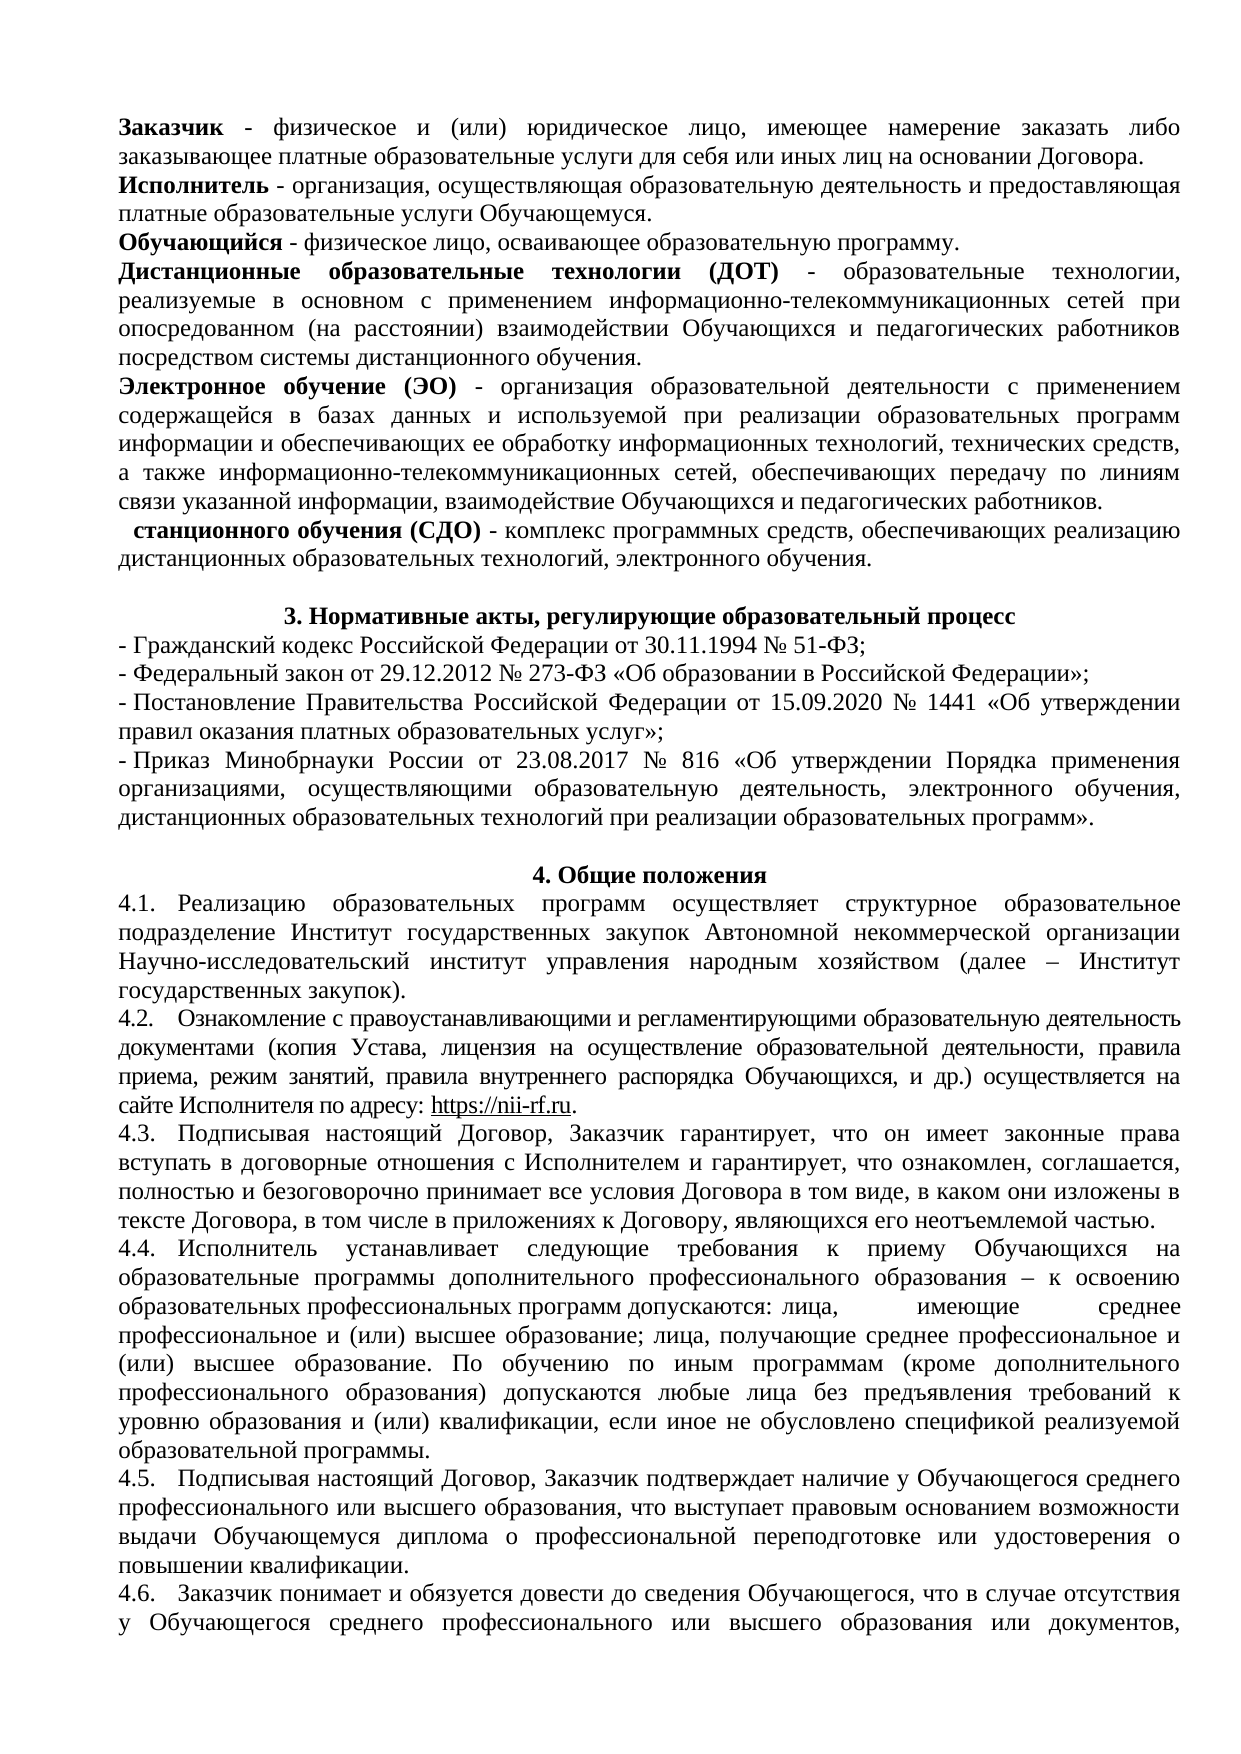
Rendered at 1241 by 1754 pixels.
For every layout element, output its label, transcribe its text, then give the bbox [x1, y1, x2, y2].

text Заказчик - физическое и (или) юридическое лицо, имеющее намерение заказать либо заказывающее платные образовательные услуги для себя или иных лиц на основании Договора. [118, 112, 1181, 170]
text Обучающийся - физическое лицо, осваивающее образовательную программу. [118, 227, 1181, 256]
text 4.2. Ознакомление с правоустанавливающими и регламентирующими образовательную деятельность документами (копия Устава, лицензия на осуществление образовательной деятельности, правила приема, режим занятий, правила внутреннего распорядка Обучающихся, и др.) осуществляется на сайте Исполнителя по адресу: https://nii-rf.ru. [118, 1003, 1181, 1118]
text станционного обучения (СДО) - комплекс программных средств, обеспечивающих реализацию дистанционных образовательных технологий, электронного обучения. [118, 515, 1181, 572]
text Дистанционные образовательные технологии (ДОТ) - образовательные технологии, реализуемые в основном с применением информационно-телекоммуникационных сетей при опосредованном (на расстоянии) взаимодействии Обучающихся и педагогических работников посредством системы дистанционного обучения. [118, 256, 1181, 371]
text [118, 1578, 1181, 1636]
text Исполнитель - организация, осуществляющая образовательную деятельность и предоставляющая платные образовательные услуги Обучающемуся. [118, 170, 1181, 227]
text - Приказ Минобрнауки России от 23.08.2017 № 816 «Об утверждении Порядка применения организациями, осуществляющими образовательную деятельность, электронного обучения, дистанционных образовательных технологий при реализации образовательных программ». [118, 745, 1181, 831]
text Электронное обучение (ЭО) - организация образовательной деятельности с применением содержащейся в базах данных и используемой при реализации образовательных программ информации и обеспечивающих ее обработку информационных технологий, технических средств, а также информационно-телекоммуникационных сетей, обеспечивающих передачу по линиям связи указанной информации, взаимодействие Обучающихся и педагогических работников. [118, 371, 1181, 515]
text 4.4. Исполнитель устанавливает следующие требования к приему Обучающихся на образовательные программы дополнительного профессионального образования – к освоению образовательных профессиональных программ допускаются: лица, имеющие среднее профессиональное и (или) высшее образование; лица, получающие среднее профессиональное и (или) высшее образование. По обучению по иным программам (кроме дополнительного профессионального образования) допускаются любые лица без предъявления требований к уровню образования и (или) квалификации, если иное не обусловлено спецификой реализуемой образовательной программы. [118, 1233, 1181, 1463]
text 4. Общие положения [118, 860, 1181, 888]
text 4.5. Подписывая настоящий Договор, Заказчик подтверждает наличие у Обучающегося среднего профессионального или высшего образования, что выступает правовым основанием возможности выдачи Обучающемуся диплома о профессиональной переподготовке или удостоверения о повышении квалификации. [118, 1463, 1181, 1578]
text - Постановление Правительства Российской Федерации от 15.09.2020 № 1441 «Об утверждении правил оказания платных образовательных услуг»; [118, 687, 1181, 745]
text 4.1. Реализацию образовательных программ осуществляет структурное образовательное подразделение Институт государственных закупок Автономной некоммерческой организации Научно-исследовательский институт управления народным хозяйством (далее – Институт государственных закупок). [118, 888, 1181, 1003]
text - Гражданский кодекс Российской Федерации от 30.11.1994 № 51-ФЗ; [118, 630, 1181, 658]
text 3. Нормативные акты, регулирующие образовательный процесс [118, 601, 1181, 630]
text - Федеральный закон от 29.12.2012 № 273-ФЗ «Об образовании в Российской Федерации»; [118, 658, 1181, 687]
text 4.3. Подписывая настоящий Договор, Заказчик гарантирует, что он имеет законные права вступать в договорные отношения с Исполнителем и гарантирует, что ознакомлен, соглашается, полностью и безоговорочно принимает все условия Договора в том виде, в каком они изложены в тексте Договора, в том числе в приложениях к Договору, являющихся его неотъемлемой частью. [118, 1118, 1181, 1233]
